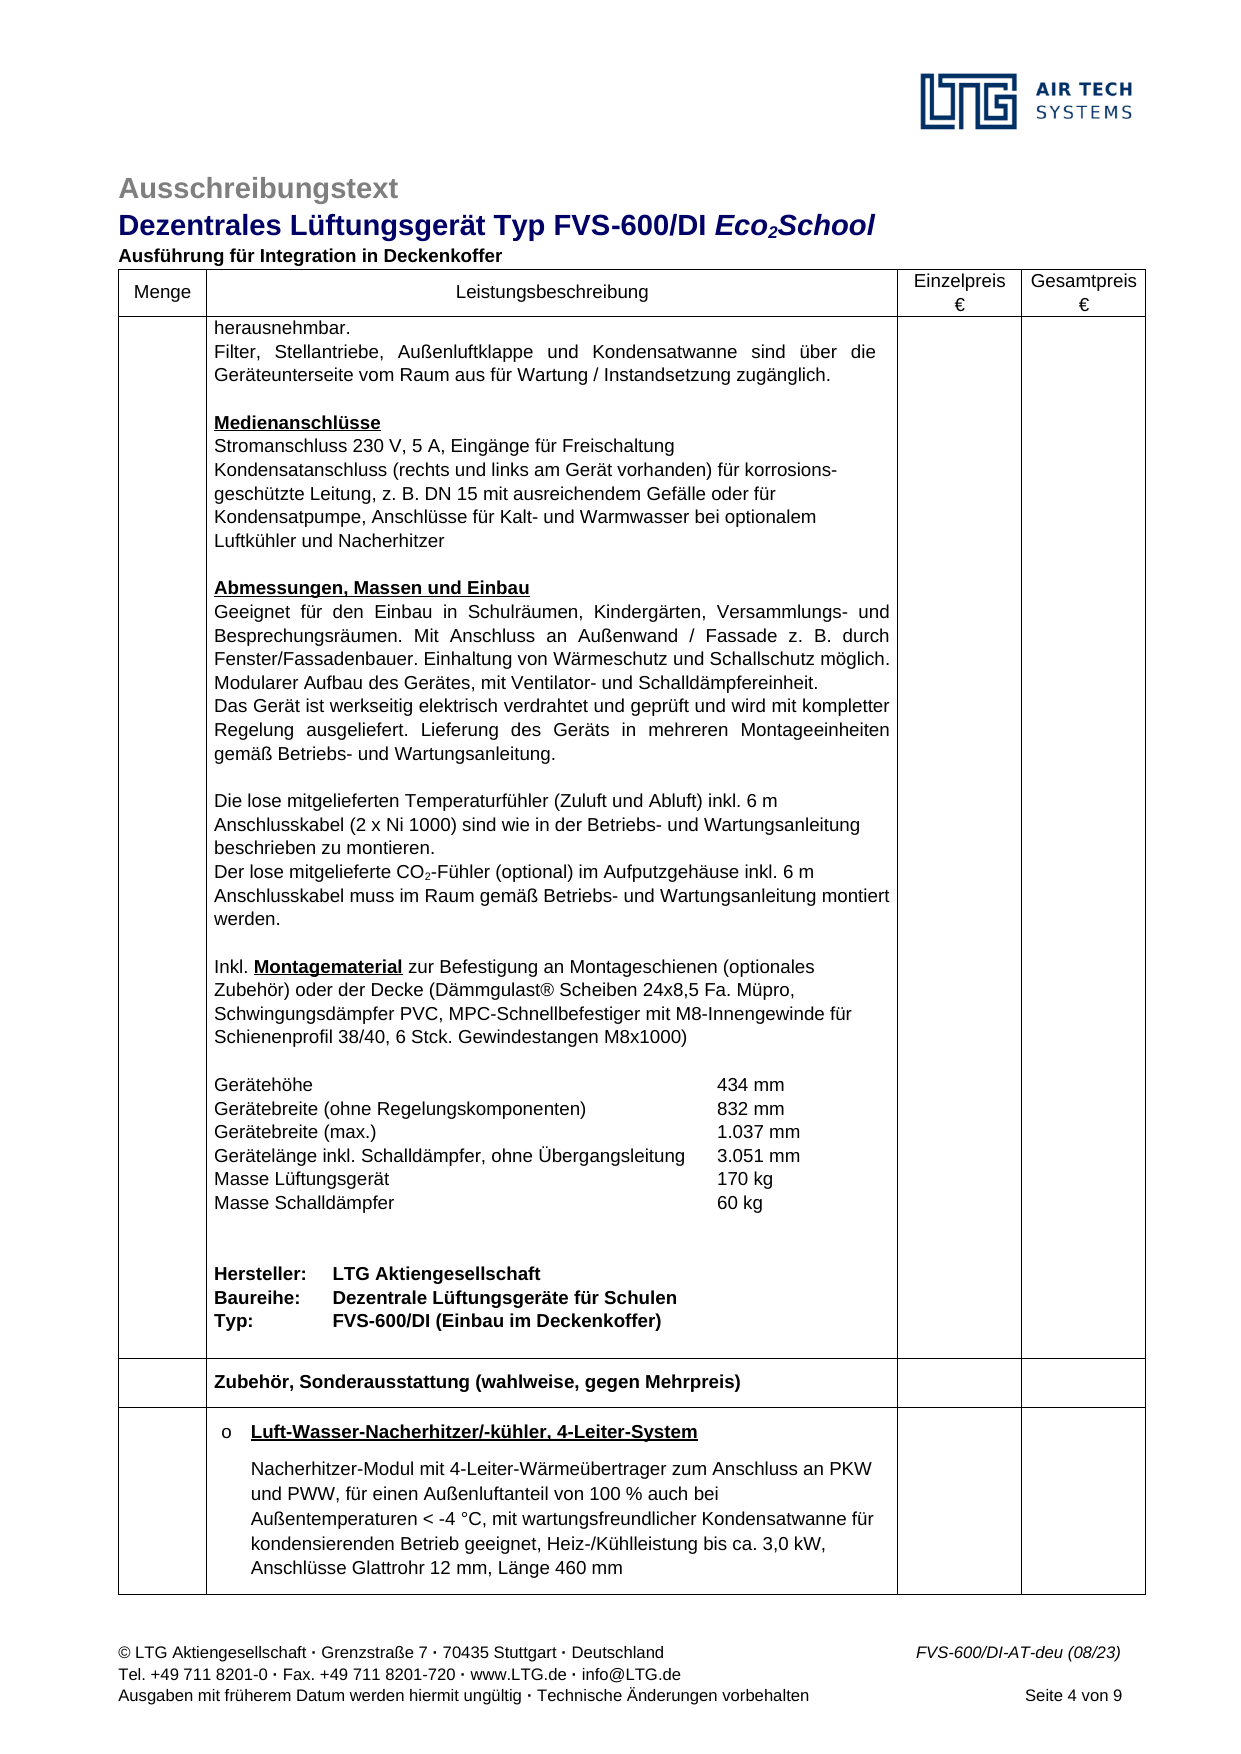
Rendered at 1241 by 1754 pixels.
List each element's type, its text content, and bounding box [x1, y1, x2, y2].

table_cell [898, 1359, 1021, 1407]
table_header Leistungsbeschreibung [207, 270, 897, 316]
table_cell [119, 317, 206, 1357]
table_cell [1022, 1408, 1145, 1594]
picture [918, 71, 1139, 131]
table_cell [898, 317, 1021, 1357]
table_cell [207, 317, 897, 1357]
table_header Einzelpreis € [898, 270, 1021, 316]
table_cell Luft-Wasser-Nacherhitzer/-kühler, 4-Leiter-System Nacherhitzer-Modul mit 4-Leiter-Wärmeübertrager zum Anschluss an PKW und PWW, für einen Außenluftanteil von 100 % auch bei Außentemperaturen < -4 °C, mit wartungsfreundlicher Kondensatwanne für kondensierenden Betrieb geeignet, Heiz-/Kühlleistung bis ca. 3,0 kW, Anschlüsse Glattrohr 12 mm, Länge 460 mm [207, 1408, 897, 1594]
table_header Gesamtpreis € [1022, 270, 1145, 316]
table_cell [1022, 317, 1145, 1357]
table_cell [119, 1408, 206, 1594]
table_cell [1022, 1359, 1145, 1407]
table_header Menge [119, 270, 206, 316]
table_cell Zubehör, Sonderausstattung (wahlweise, gegen Mehrpreis) [207, 1359, 897, 1407]
table_cell [898, 1408, 1021, 1594]
table_cell [119, 1359, 206, 1407]
